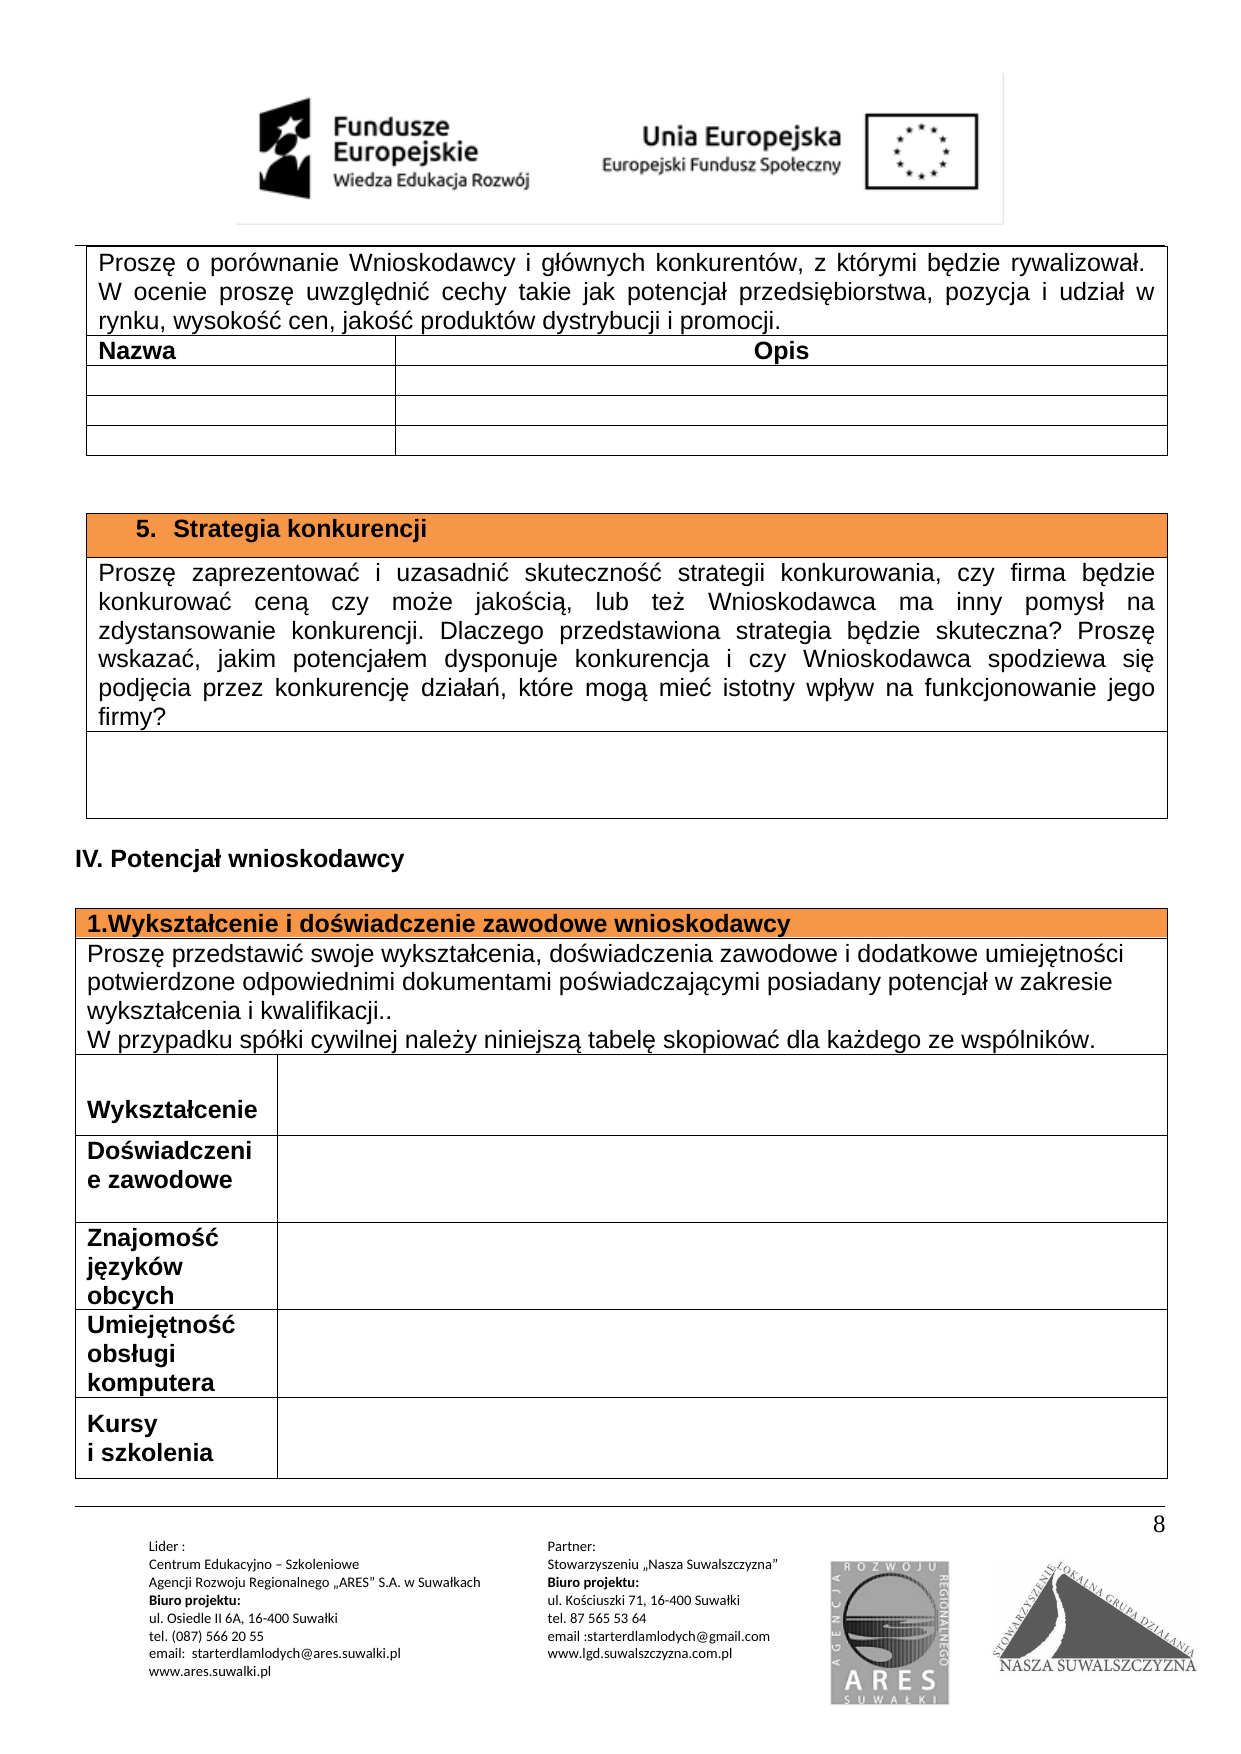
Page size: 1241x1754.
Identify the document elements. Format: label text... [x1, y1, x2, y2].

table_cell [278, 1055, 1167, 1135]
table_cell Proszę o porównanie Wnioskodawcy i głównych konkurentów, z którymi będzie rywalizował. W ocenie proszę uwzględnić cechy takie jak potencjał przedsiębiorstwa, pozycja i udział w rynku, wysokość cen, jakość produktów dystrybucji i promocji. [87, 247, 1167, 335]
table_cell [278, 1136, 1167, 1222]
table_cell [396, 366, 1167, 395]
table_header Strategia konkurencji [87, 514, 1167, 557]
text IV. Potencjał wnioskodawcy [75, 844, 1165, 873]
table_cell Opis [396, 336, 1167, 365]
table_cell [87, 732, 1167, 818]
table_cell Proszę zaprezentować i uzasadnić skuteczność strategii konkurowania, czy firma będzie konkurować ceną czy może jakością, lub też Wnioskodawca ma inny pomysł na zdystansowanie konkurencji. Dlaczego przedstawiona strategia będzie skuteczna? Proszę wskazać, jakim potencjałem dysponuje konkurencja i czy Wnioskodawca spodziewa się podjęcia przez konkurencję działań, które mogą mieć istotny wpływ na funkcjonowanie jego firmy? [87, 558, 1167, 731]
table_cell [396, 426, 1167, 454]
table_cell Umiejętność obsługi komputera [76, 1310, 277, 1397]
table_cell [87, 426, 395, 454]
table_cell [87, 396, 395, 425]
table_cell [278, 1398, 1167, 1478]
table_cell Nazwa [87, 336, 395, 365]
table_cell [87, 366, 395, 395]
table_cell [396, 396, 1167, 425]
table_cell Kursy i szkolenia [76, 1398, 277, 1478]
table_header 1.Wykształcenie i doświadczenie zawodowe wnioskodawcy [76, 909, 1167, 937]
picture [235, 73, 1005, 226]
table_cell [278, 1223, 1167, 1309]
table_cell Doświadczenie zawodowe [76, 1136, 277, 1222]
table_cell [278, 1310, 1167, 1397]
table_cell Proszę przedstawić swoje wykształcenia, doświadczenia zawodowe i dodatkowe umiejętności potwierdzone odpowiednimi dokumentami poświadczającymi posiadany potencjał w zakresie wykształcenia i kwalifikacji.. W przypadku spółki cywilnej należy niniejszą tabelę skopiować dla każdego ze wspólników. [76, 939, 1167, 1053]
table_cell Wykształcenie [76, 1055, 277, 1135]
table_cell Znajomość języków obcych [76, 1223, 277, 1309]
